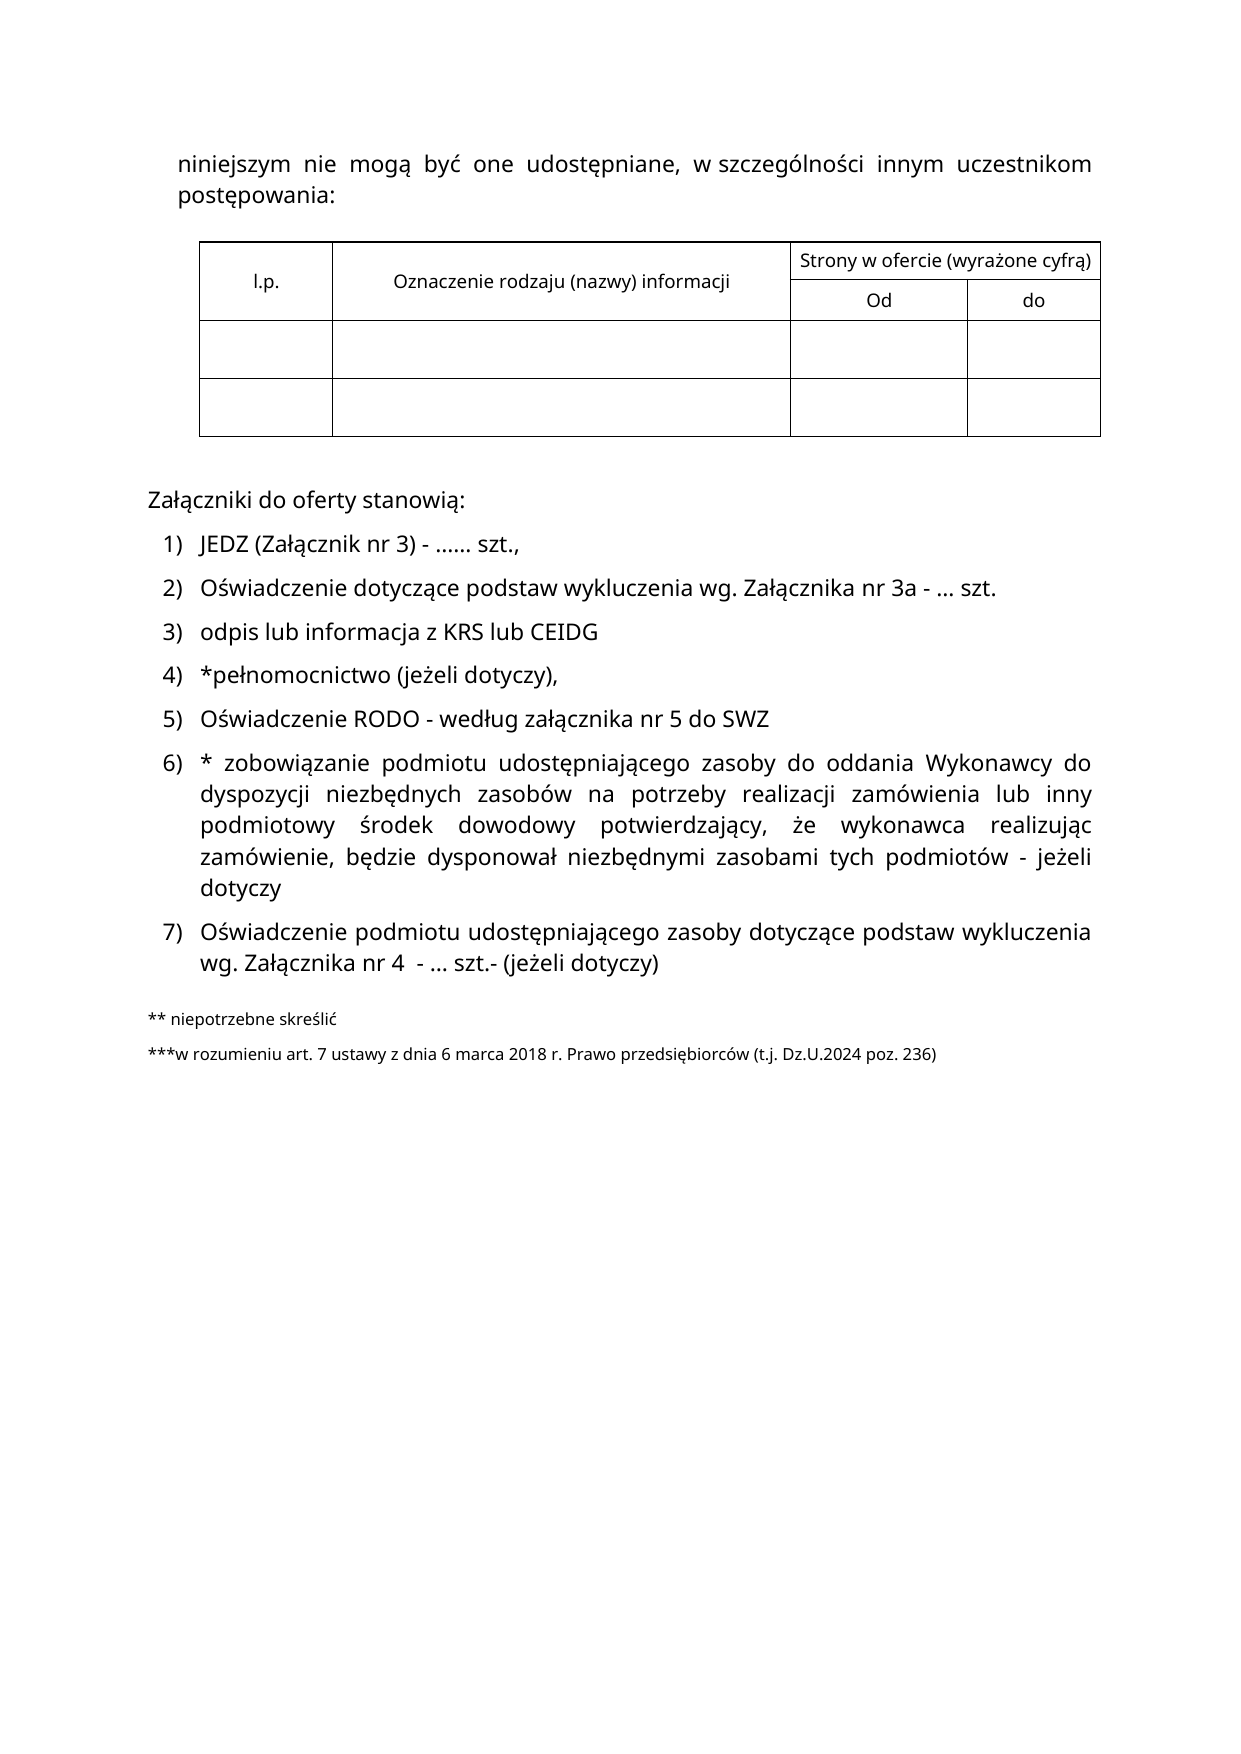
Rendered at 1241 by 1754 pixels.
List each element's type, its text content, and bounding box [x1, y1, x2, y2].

table_cell [791, 379, 967, 436]
table_cell do [968, 280, 1100, 320]
text ***w rozumieniu art. 7 ustawy z dnia 6 marca 2018 r. Prawo przedsiębiorców (t.j. Dz.U.2024 poz. 236) [148, 1042, 1093, 1065]
table_cell [968, 321, 1100, 378]
table_header Oznaczenie rodzaju (nazwy) informacji [333, 243, 790, 320]
list Oświadczenie dotyczące podstaw wykluczenia wg. Załącznika nr 3a - … szt. [162, 572, 1093, 603]
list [148, 148, 1093, 210]
table_cell [968, 379, 1100, 436]
text Załączniki do oferty stanowią: [148, 484, 1093, 516]
list Oświadczenie RODO - według załącznika nr 5 do SWZ [162, 703, 1093, 734]
list odpis lub informacja z KRS lub CEIDG [162, 616, 1093, 647]
table_header l.p. [200, 243, 332, 320]
table_cell [333, 379, 790, 436]
table_header Strony w ofercie (wyrażone cyfrą) [791, 243, 1100, 279]
table_cell [200, 321, 332, 378]
list JEDZ (Załącznik nr 3) - …… szt., [162, 528, 1093, 559]
table_cell Od [791, 280, 967, 320]
table_cell [791, 321, 967, 378]
list * zobowiązanie podmiotu udostępniającego zasoby do oddania Wykonawcy do dyspozycji niezbędnych zasobów na potrzeby realizacji zamówienia lub inny podmiotowy środek dowodowy potwierdzający, że wykonawca realizując zamówienie, będzie dysponował niezbędnymi zasobami tych podmiotów - jeżeli dotyczy [162, 747, 1093, 903]
text ** niepotrzebne skreślić [148, 1007, 1093, 1030]
list *pełnomocnictwo (jeżeli dotyczy), [162, 659, 1093, 691]
list Oświadczenie podmiotu udostępniającego zasoby dotyczące podstaw wykluczenia wg. Załącznika nr 4 - … szt.- (jeżeli dotyczy) [162, 916, 1093, 978]
table_cell [200, 379, 332, 436]
table_cell [333, 321, 790, 378]
